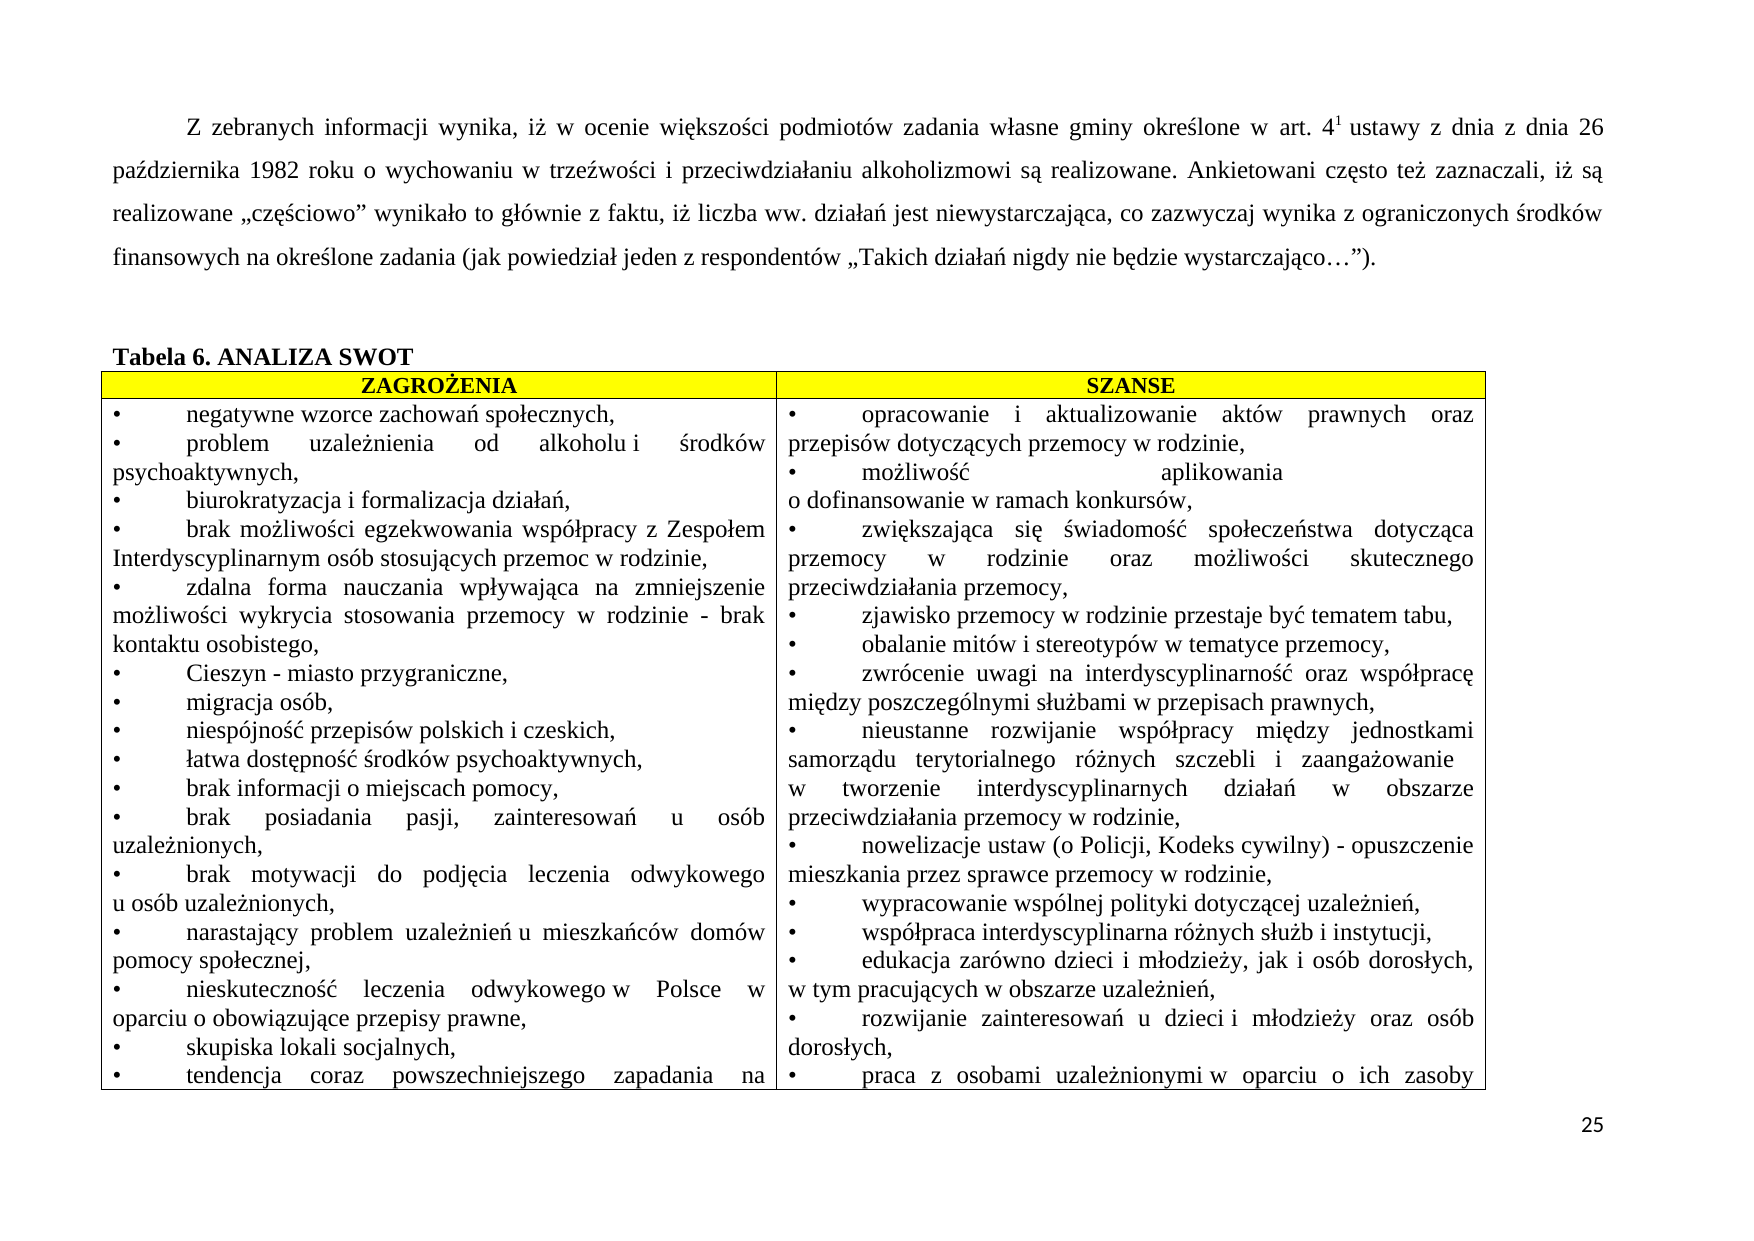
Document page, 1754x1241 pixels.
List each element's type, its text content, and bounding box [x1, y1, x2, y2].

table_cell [777, 399, 1485, 1089]
table_header ZAGROŻENIA [102, 372, 776, 398]
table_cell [102, 399, 776, 1089]
text Z zebranych informacji wynika, iż w ocenie większości podmiotów zadania własne gminy określone w art. 41 ustawy z dnia z dnia 26 października 1982 roku o wychowaniu w trzeźwości i przeciwdziałaniu alkoholizmowi są realizowane. Ankietowani często też zaznaczali, iż są realizowane „częściowo” wynikało to głównie z faktu, iż liczba ww. działań jest niewystarczająca, co zazwyczaj wynika z ograniczonych środków finansowych na określone zadania (jak powiedział jeden z respondentów „Takich działań nigdy nie będzie wystarczająco…”). [112, 112, 1604, 270]
text Tabela 6. ANALIZA SWOT [112, 342, 1604, 371]
table_header SZANSE [777, 372, 1485, 398]
